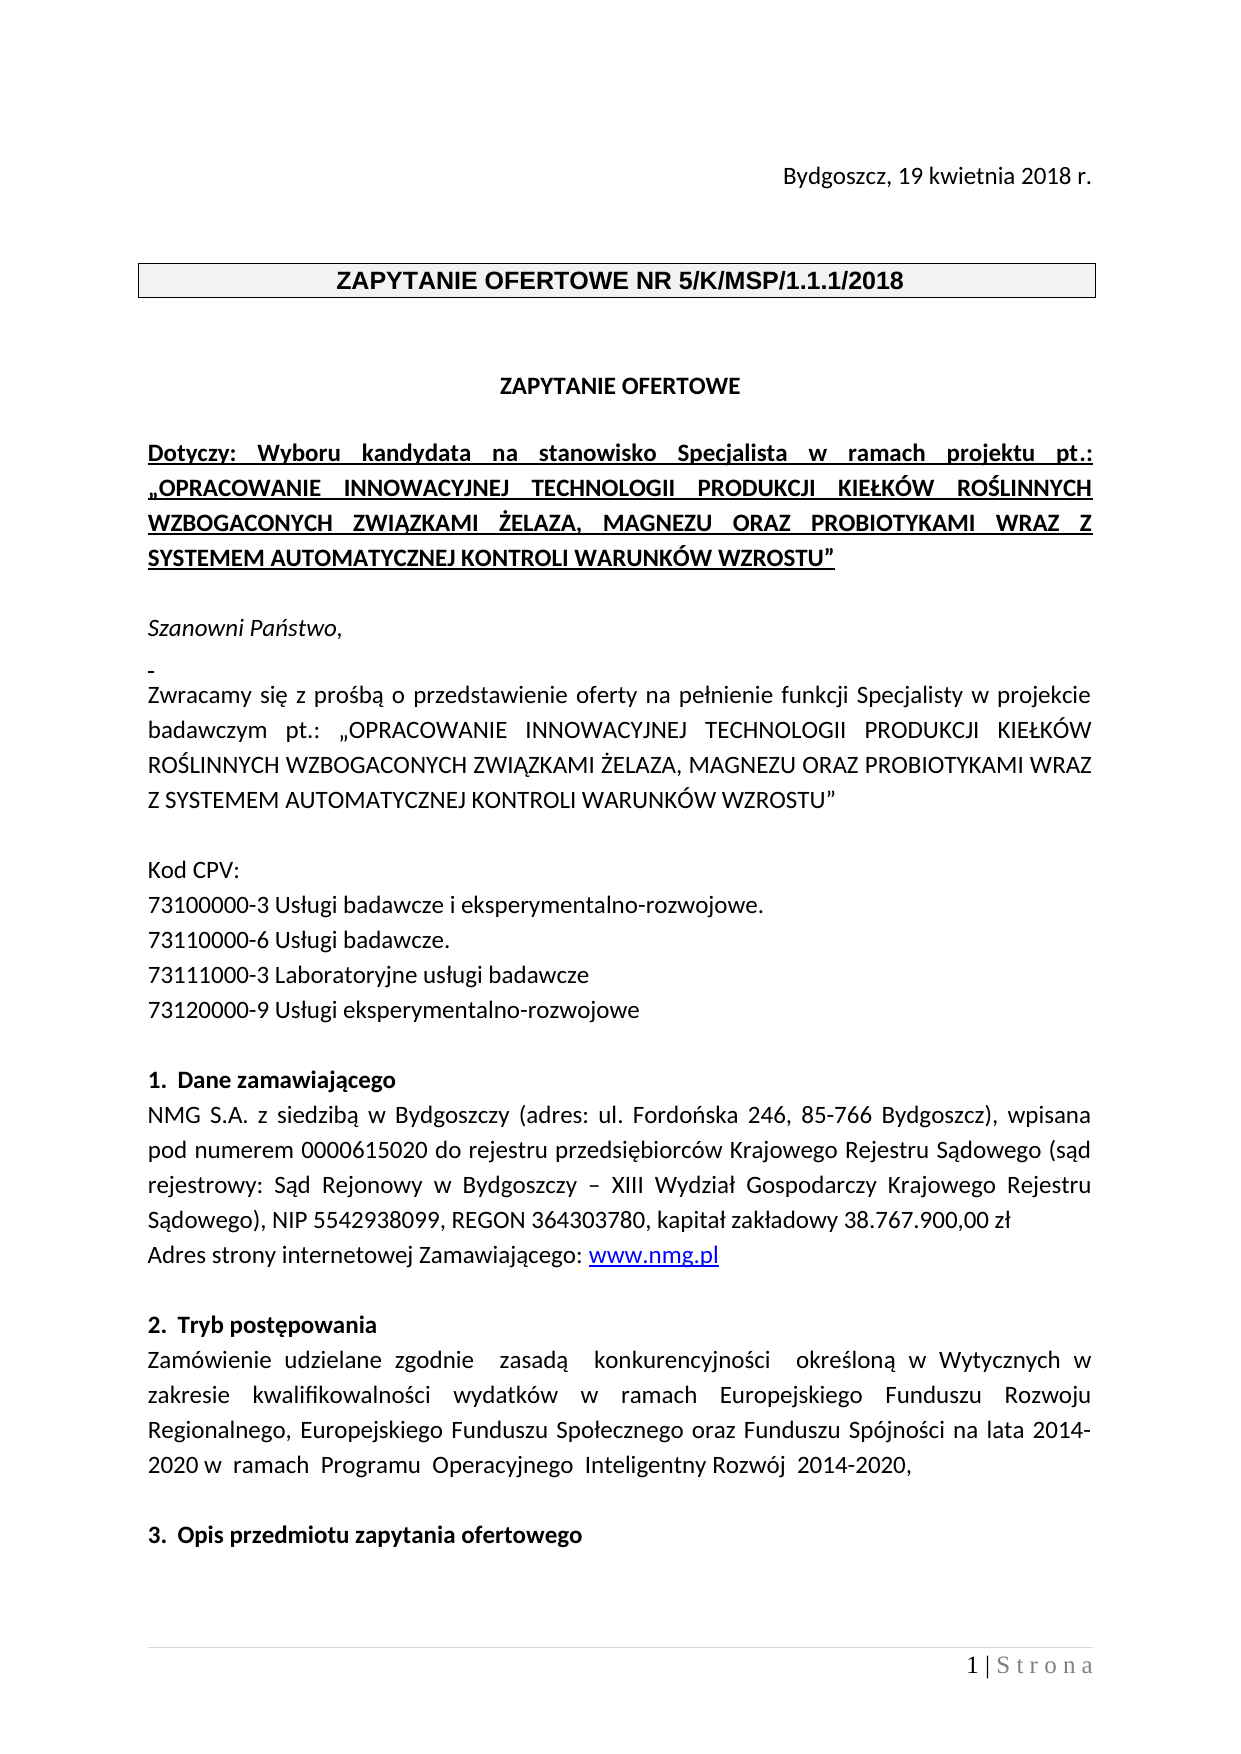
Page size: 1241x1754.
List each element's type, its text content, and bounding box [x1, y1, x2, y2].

text Dotyczy: Wyboru kandydata na stanowisko Specjalista w ramach projektu pt.: „OPRACOWANIE INNOWACYJNEJ TECHNOLOGII PRODUKCJI KIEŁKÓW ROŚLINNYCH WZBOGACONYCH ZWIĄZKAMI ŻELAZA, MAGNEZU ORAZ PROBIOTYKAMI WRAZ Z SYSTEMEM AUTOMATYCZNEJ KONTROLI WARUNKÓW WZROSTU” [148, 465, 1093, 498]
text Kod CPV: [148, 854, 1093, 885]
text Dotyczy: Wyboru kandydata na stanowisko Specjalista w ramach projektu pt.: „OPRACOWANIE INNOWACYJNEJ TECHNOLOGII PRODUKCJI KIEŁKÓW ROŚLINNYCH WZBOGACONYCH ZWIĄZKAMI ŻELAZA, MAGNEZU ORAZ PROBIOTYKAMI WRAZ Z SYSTEMEM AUTOMATYCZNEJ KONTROLI WARUNKÓW WZROSTU” [148, 437, 1093, 463]
text Zamówienie udzielane zgodnie zasadą konkurencyjności określoną w Wytycznych w zakresie kwalifikowalności wydatków w ramach Europejskiego Funduszu Rozwoju Regionalnego, Europejskiego Funduszu Społecznego oraz Funduszu Spójności na lata 2014-2020 w ramach Programu Operacyjnego Inteligentny Rozwój 2014-2020, [147, 1344, 1093, 1480]
list Dane zamawiającego [148, 1064, 1093, 1095]
text ZAPYTANIE OFERTOWE [148, 370, 1093, 400]
text Dotyczy: Wyboru kandydata na stanowisko Specjalista w ramach projektu pt.: „OPRACOWANIE INNOWACYJNEJ TECHNOLOGII PRODUKCJI KIEŁKÓW ROŚLINNYCH WZBOGACONYCH ZWIĄZKAMI ŻELAZA, MAGNEZU ORAZ PROBIOTYKAMI WRAZ Z SYSTEMEM AUTOMATYCZNEJ KONTROLI WARUNKÓW WZROSTU” [148, 535, 1093, 573]
text 73111000-3 Laboratoryjne usługi badawcze [148, 959, 1093, 990]
list Opis przedmiotu zapytania ofertowego [148, 1519, 1093, 1550]
text Dotyczy: Wyboru kandydata na stanowisko Specjalista w ramach projektu pt.: „OPRACOWANIE INNOWACYJNEJ TECHNOLOGII PRODUKCJI KIEŁKÓW ROŚLINNYCH WZBOGACONYCH ZWIĄZKAMI ŻELAZA, MAGNEZU ORAZ PROBIOTYKAMI WRAZ Z SYSTEMEM AUTOMATYCZNEJ KONTROLI WARUNKÓW WZROSTU” [148, 500, 1093, 533]
text 73110000-6 Usługi badawcze. [148, 924, 1093, 955]
text Zwracamy się z prośbą o przedstawienie oferty na pełnienie funkcji Specjalisty w projekcie badawczym pt.: „OPRACOWANIE INNOWACYJNEJ TECHNOLOGII PRODUKCJI KIEŁKÓW ROŚLINNYCH WZBOGACONYCH ZWIĄZKAMI ŻELAZA, MAGNEZU ORAZ PROBIOTYKAMI WRAZ Z SYSTEMEM AUTOMATYCZNEJ KONTROLI WARUNKÓW WZROSTU” [148, 679, 1093, 815]
text Adres strony internetowej Zamawiającego: www.nmg.pl [147, 1239, 1093, 1270]
text Szanowni Państwo, [148, 612, 1093, 643]
text ZAPYTANIE OFERTOWE NR 5/K/MSP/1.1.1/2018 [139, 264, 1095, 297]
text 73100000-3 Usługi badawcze i eksperymentalno-rozwojowe. [148, 889, 1093, 920]
list Tryb postępowania [148, 1309, 1093, 1340]
text Bydgoszcz, 19 kwietnia 2018 r. [738, 160, 1093, 191]
text NMG S.A. z siedzibą w Bydgoszczy (adres: ul. Fordońska 246, 85-766 Bydgoszcz), wpisana pod numerem 0000615020 do rejestru przedsiębiorców Krajowego Rejestru Sądowego (sąd rejestrowy: Sąd Rejonowy w Bydgoszczy – XIII Wydział Gospodarczy Krajowego Rejestru Sądowego), NIP 5542938099, REGON 364303780, kapitał zakładowy 38.767.900,00 zł [147, 1099, 1093, 1235]
text 73120000-9 Usługi eksperymentalno-rozwojowe [148, 994, 1093, 1025]
